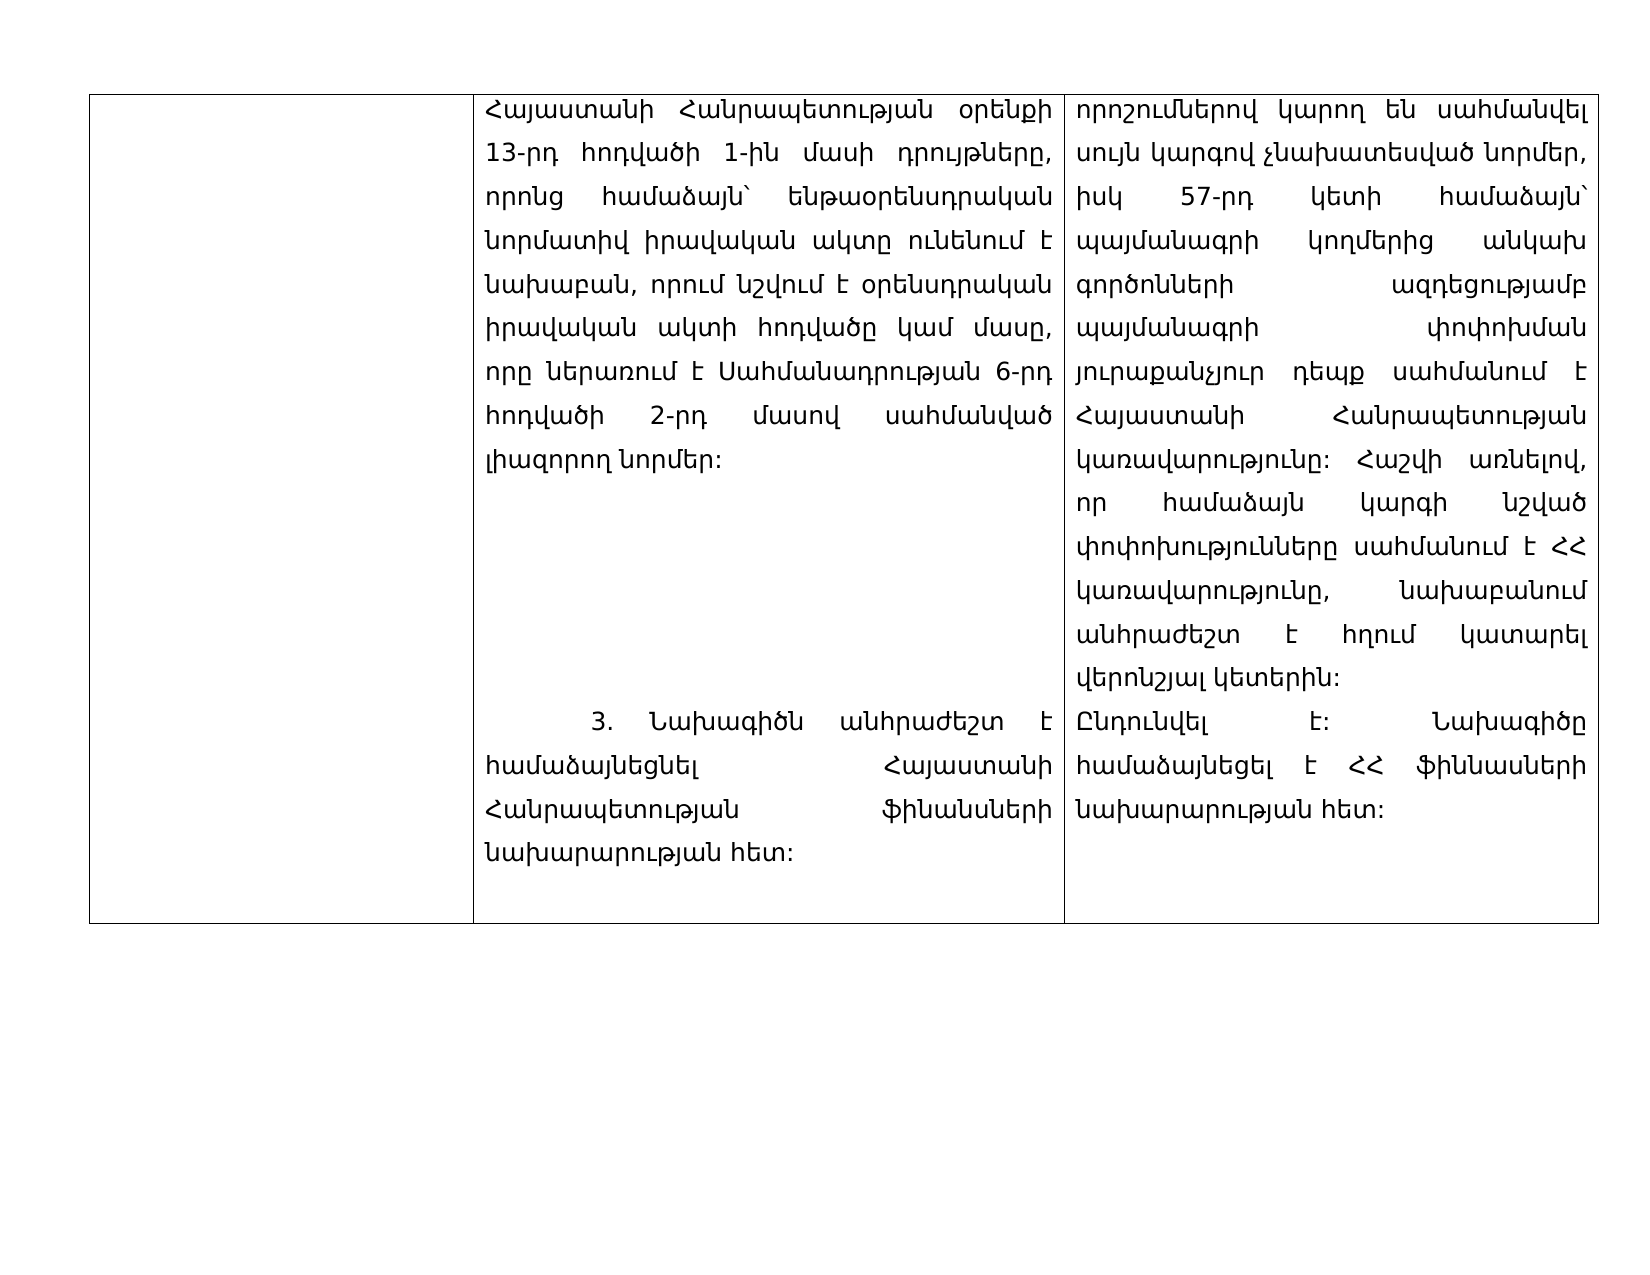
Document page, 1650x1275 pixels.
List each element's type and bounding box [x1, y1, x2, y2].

table_cell [90, 95, 473, 923]
table_cell [474, 95, 1064, 923]
table_cell [1065, 95, 1598, 923]
